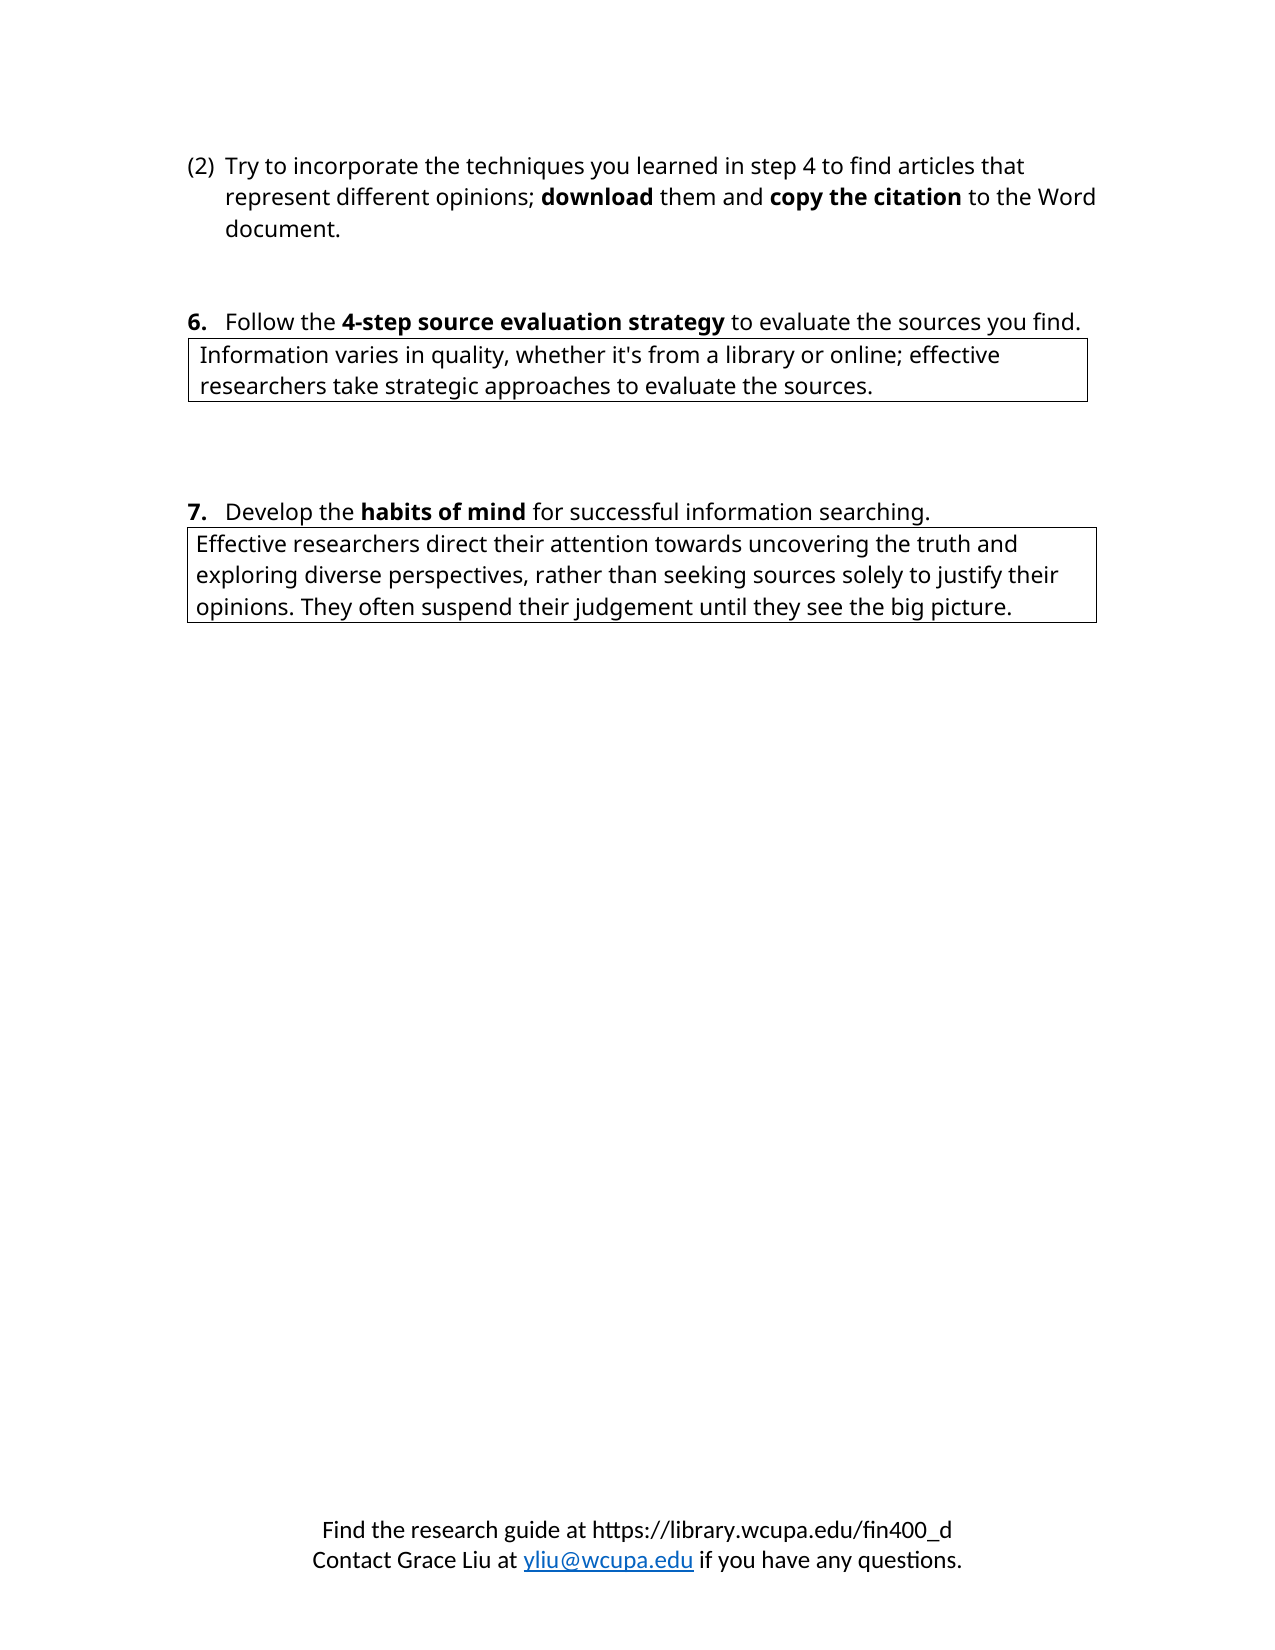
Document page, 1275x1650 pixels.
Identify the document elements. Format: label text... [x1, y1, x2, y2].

table_header Information varies in quality, whether it's from a library or online; effective researchers take strategic approaches to evaluate the sources. [189, 339, 1087, 401]
list Try to incorporate the techniques you learned in step 4 to find articles that represent different opinions; download them and copy the citation to the Word document. [187, 150, 1125, 244]
list Develop the habits of mind for successful information searching. [187, 496, 1125, 527]
list Follow the 4-step source evaluation strategy to evaluate the sources you find. [187, 306, 1125, 337]
table_header Effective researchers direct their attention towards uncovering the truth and exploring diverse perspectives, rather than seeking sources solely to justify their opinions. They often suspend their judgement until they see the big picture. [188, 528, 1096, 622]
